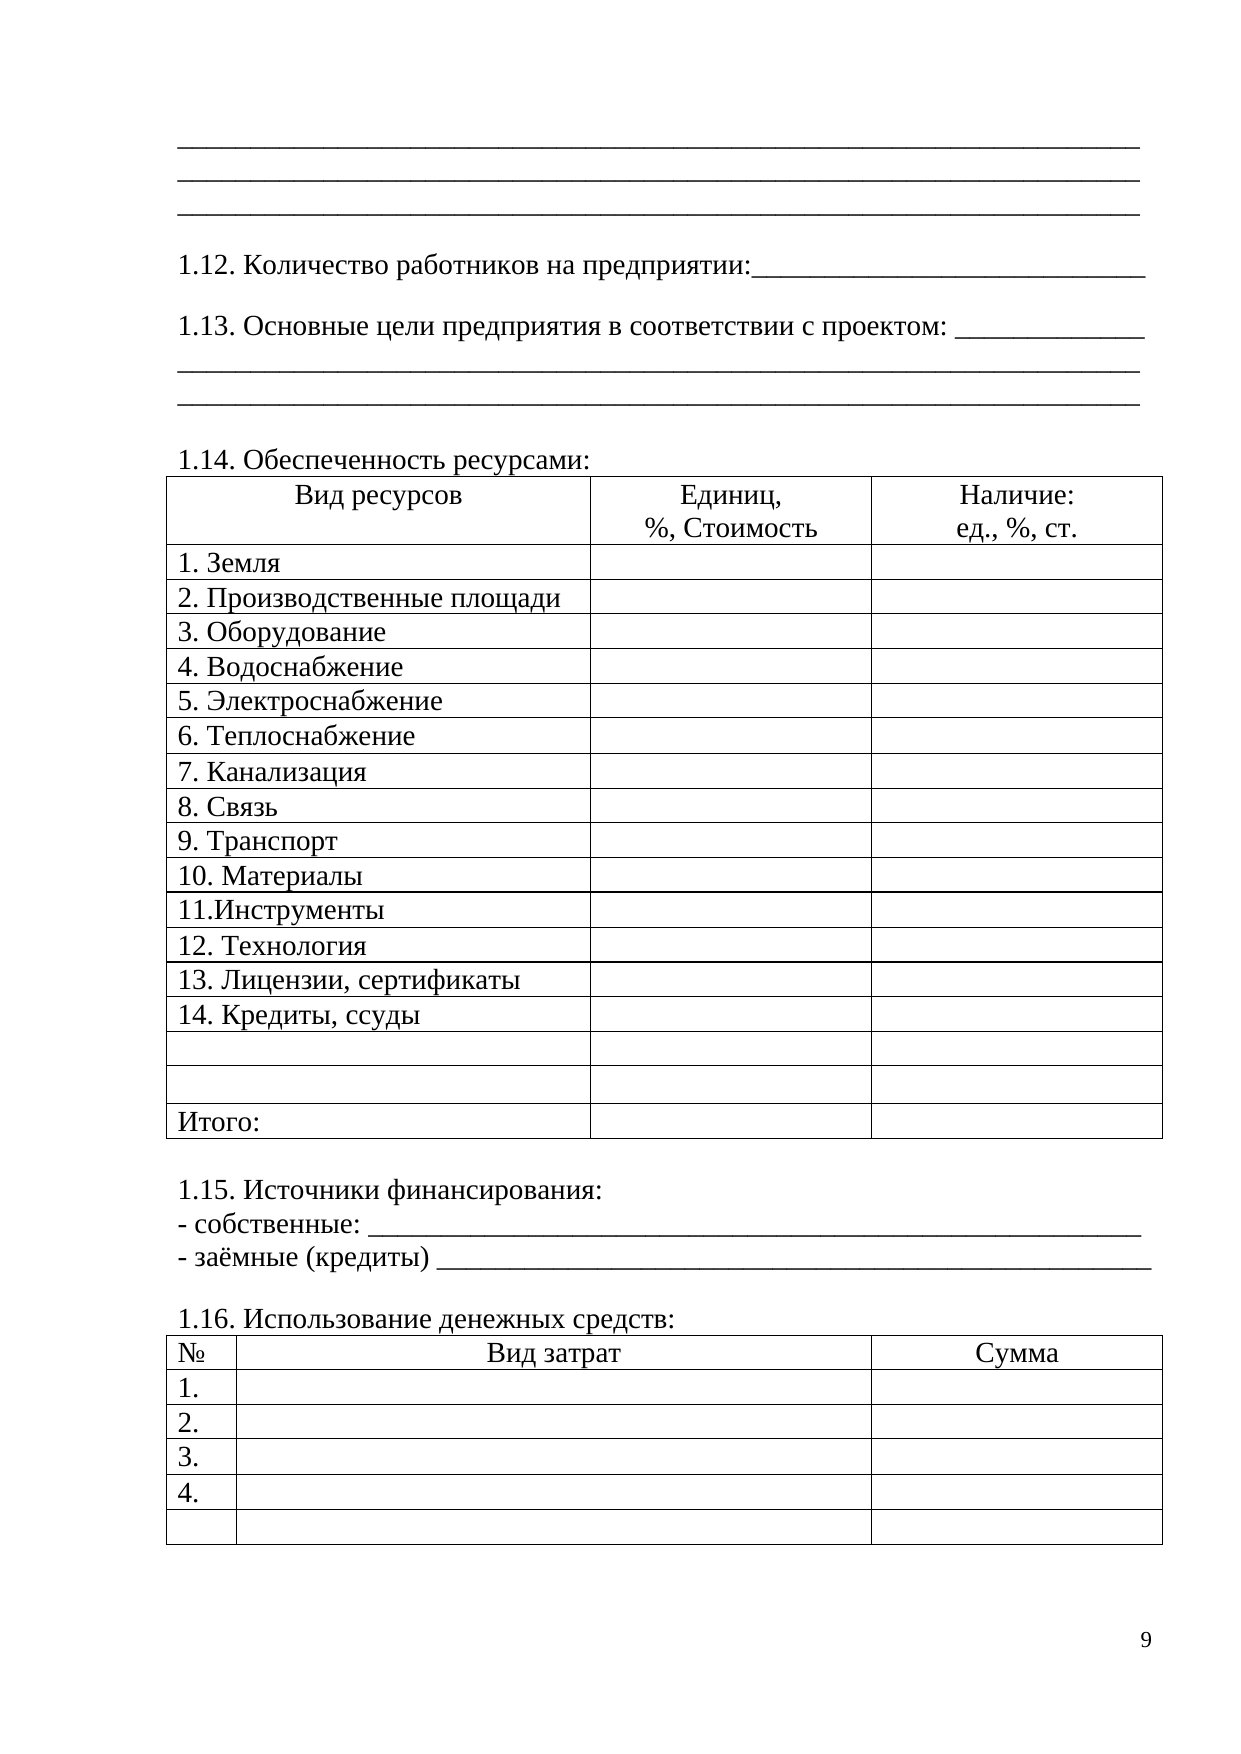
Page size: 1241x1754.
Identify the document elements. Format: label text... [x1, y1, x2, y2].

table_cell 7. Канализация [167, 754, 590, 788]
table_cell 9. Транспорт [167, 823, 590, 857]
table_cell [872, 997, 1162, 1031]
table_cell 6. Теплоснабжение [167, 718, 590, 753]
table_cell [591, 649, 871, 682]
table_header Единиц, %, Стоимость [591, 477, 871, 544]
table_cell [167, 1066, 590, 1103]
table_cell [872, 1510, 1162, 1543]
table_cell [872, 754, 1162, 788]
table_cell 10. Материалы [167, 858, 590, 891]
table_cell [872, 1032, 1162, 1065]
table_cell [872, 684, 1162, 717]
table_cell [237, 1370, 871, 1404]
table_cell [872, 545, 1162, 579]
text 1.12. Количество работников на предприятии:___________________________ [177, 247, 1152, 308]
table_cell [237, 1405, 871, 1438]
table_cell 5. Электроснабжение [167, 684, 590, 717]
table_cell [872, 823, 1162, 857]
table_cell [872, 789, 1162, 822]
text - заёмные (кредиты) _________________________________________________ [177, 1239, 1152, 1301]
table_cell [167, 1510, 236, 1543]
table_cell [591, 580, 871, 613]
table_cell 4. Водоснабжение [167, 649, 590, 682]
table_cell [872, 614, 1162, 648]
table_cell [591, 718, 871, 753]
table_cell 4. [167, 1475, 236, 1509]
table_cell [591, 963, 871, 996]
table_cell 1. Земля [167, 545, 590, 579]
table_cell [872, 1370, 1162, 1404]
table_cell 3. Оборудование [167, 614, 590, 648]
table_cell 2. [167, 1405, 236, 1438]
table_cell [591, 545, 871, 579]
table_header Сумма [872, 1336, 1162, 1369]
text 1.16. Использование денежных средств: [177, 1301, 1152, 1334]
table_cell 14. Кредиты, ссуды [167, 997, 590, 1031]
table_cell [872, 718, 1162, 753]
table_header Вид ресурсов [167, 477, 590, 544]
table_cell [591, 614, 871, 648]
table_cell [872, 1475, 1162, 1509]
table_cell 11.Инструменты [167, 893, 590, 927]
table_cell 8. Связь [167, 789, 590, 822]
table_cell [872, 1439, 1162, 1474]
table_cell [591, 754, 871, 788]
table_cell 2. Производственные площади [167, 580, 590, 613]
table_cell [591, 1032, 871, 1065]
text 1.13. Основные цели предприятия в соответствии с проектом: _____________ __________________________________________________________________ [177, 308, 1152, 375]
table_cell [872, 1104, 1162, 1138]
table_cell [872, 1405, 1162, 1438]
text __________________________________________________________________ [177, 375, 1152, 409]
table_cell [872, 580, 1162, 613]
table_cell [872, 649, 1162, 682]
table_cell [872, 858, 1162, 891]
table_cell [872, 1066, 1162, 1103]
table_cell [872, 963, 1162, 996]
table_cell [591, 789, 871, 822]
table_cell [591, 823, 871, 857]
table_header Вид затрат [237, 1336, 871, 1369]
table_cell [591, 893, 871, 927]
table_cell [591, 1066, 871, 1103]
table_cell 12. Технология [167, 928, 590, 961]
table_cell [591, 928, 871, 961]
text 1.14. Обеспеченность ресурсами: [177, 442, 1152, 476]
table_cell [872, 928, 1162, 961]
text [177, 118, 1152, 247]
table_cell 13. Лицензии, сертификаты [167, 963, 590, 996]
table_cell [872, 893, 1162, 927]
table_cell [237, 1439, 871, 1474]
table_header № [167, 1336, 236, 1369]
table_cell 3. [167, 1439, 236, 1474]
table_cell [237, 1510, 871, 1543]
text 1.15. Источники финансирования: - собственные: _____________________________________________________ [177, 1172, 1152, 1239]
table_cell 1. [167, 1370, 236, 1404]
table_cell [591, 684, 871, 717]
table_cell [237, 1475, 871, 1509]
table_header Наличие: ед., %, ст. [872, 477, 1162, 544]
table_cell [591, 1104, 871, 1138]
table_cell [167, 1032, 590, 1065]
table_cell Итого: [167, 1104, 590, 1138]
table_cell [591, 858, 871, 891]
table_cell [591, 997, 871, 1031]
